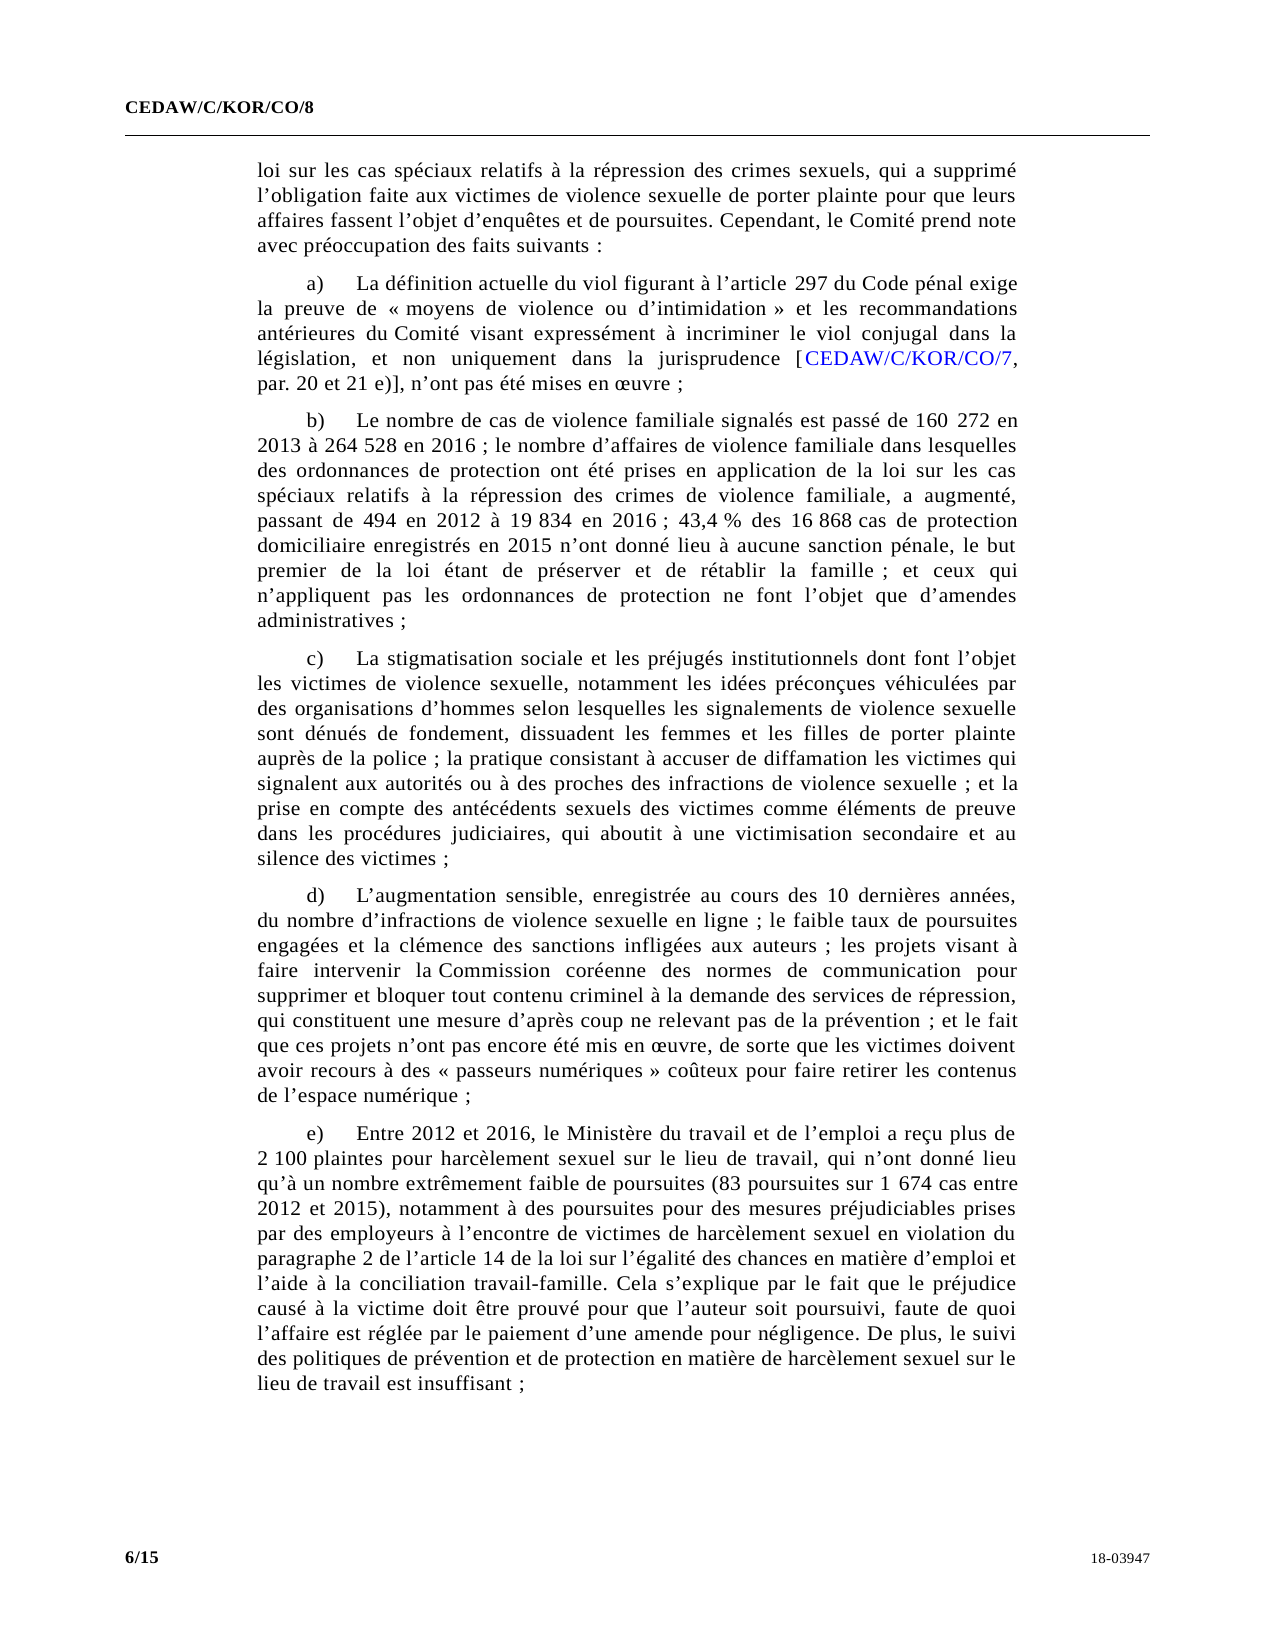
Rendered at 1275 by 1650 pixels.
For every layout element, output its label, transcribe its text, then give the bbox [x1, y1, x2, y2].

text e) Entre 2012 et 2016, le Ministère du travail et de l’emploi a reçu plus de 2 100 plaintes pour harcèlement sexuel sur le lieu de travail, qui n’ont donné lieu qu’à un nombre extrêmement faible de poursuites (83 poursuites sur 1 674 cas entre 2012 et 2015), notamment à des poursuites pour des mesures préjudiciables prises par des employeurs à l’encontre de victimes de harcèlement sexuel en violation du paragraphe 2 de l’article 14 de la loi sur l’égalité des chances en matière d’emploi et l’aide à la conciliation travail-famille. Cela s’explique par le fait que le préjudice causé à la victime doit être prouvé pour que l’auteur soit poursuivi, faute de quoi l’affaire est réglée par le paiement d’une amende pour négligence. De plus, le suivi des politiques de prévention et de protection en matière de harcèlement sexuel sur le lieu de travail est insuffisant ; [257, 1120, 1018, 1395]
text a) La définition actuelle du viol figurant à l’article 297 du Code pénal exige la preuve de « moyens de violence ou d’intimidation » et les recommandations antérieures du Comité visant expressément à incriminer le viol conjugal dans la législation, et non uniquement dans la jurisprudence [CEDAW/C/KOR/CO/7, par. 20 et 21 e)], n’ont pas été mises en œuvre ; [257, 270, 1018, 395]
text c) La stigmatisation sociale et les préjugés institutionnels dont font l’objet les victimes de violence sexuelle, notamment les idées préconçues véhiculées par des organisations d’hommes selon lesquelles les signalements de violence sexuelle sont dénués de fondement, dissuadent les femmes et les filles de porter plainte auprès de la police ; la pratique consistant à accuser de diffamation les victimes qui signalent aux autorités ou à des proches des infractions de violence sexuelle ; et la prise en compte des antécédents sexuels des victimes comme éléments de preuve dans les procédures judiciaires, qui aboutit à une victimisation secondaire et au silence des victimes ; [257, 645, 1018, 870]
text d) L’augmentation sensible, enregistrée au cours des 10 dernières années, du nombre d’infractions de violence sexuelle en ligne ; le faible taux de poursuites engagées et la clémence des sanctions infligées aux auteurs ; les projets visant à faire intervenir la Commission coréenne des normes de communication pour supprimer et bloquer tout contenu criminel à la demande des services de répression, qui constituent une mesure d’après coup ne relevant pas de la prévention ; et le fait que ces projets n’ont pas encore été mis en œuvre, de sorte que les victimes doivent avoir recours à des « passeurs numériques » coûteux pour faire retirer les contenus de l’espace numérique ; [257, 882, 1018, 1107]
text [257, 157, 1018, 257]
text b) Le nombre de cas de violence familiale signalés est passé de 160 272 en 2013 à 264 528 en 2016 ; le nombre d’affaires de violence familiale dans lesquelles des ordonnances de protection ont été prises en application de la loi sur les cas spéciaux relatifs à la répression des crimes de violence familiale, a augmenté, passant de 494 en 2012 à 19 834 en 2016 ; 43,4 % des 16 868 cas de protection domiciliaire enregistrés en 2015 n’ont donné lieu à aucune sanction pénale, le but premier de la loi étant de préserver et de rétablir la famille ; et ceux qui n’appliquent pas les ordonnances de protection ne font l’objet que d’amendes administratives ; [257, 407, 1018, 632]
